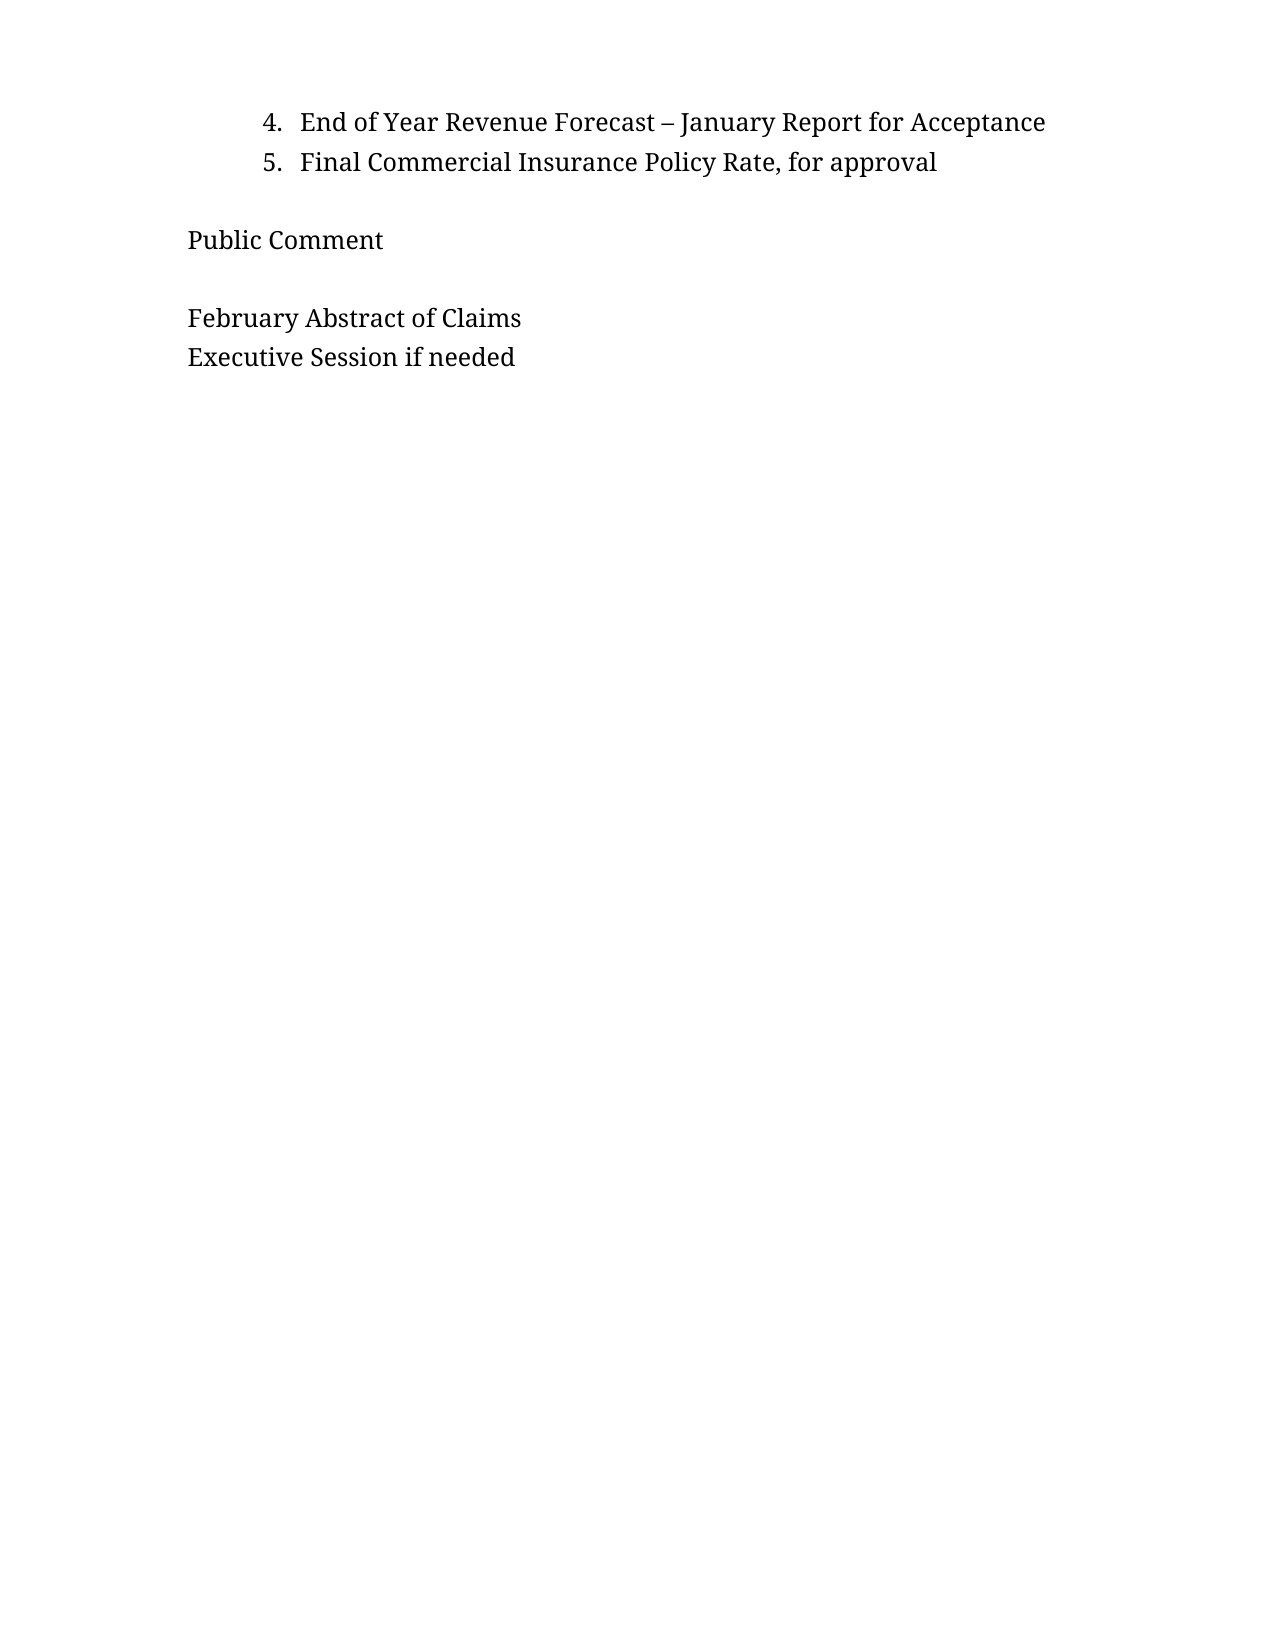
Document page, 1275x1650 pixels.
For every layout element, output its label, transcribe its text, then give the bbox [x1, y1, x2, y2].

text February Abstract of Claims [187, 301, 1087, 335]
text Executive Session if needed [187, 340, 1087, 374]
list Final Commercial Insurance Policy Rate, for approval [262, 144, 1087, 178]
text Public Comment [187, 222, 1087, 257]
list End of Year Revenue Forecast – January Report for Acceptance [262, 105, 1087, 139]
